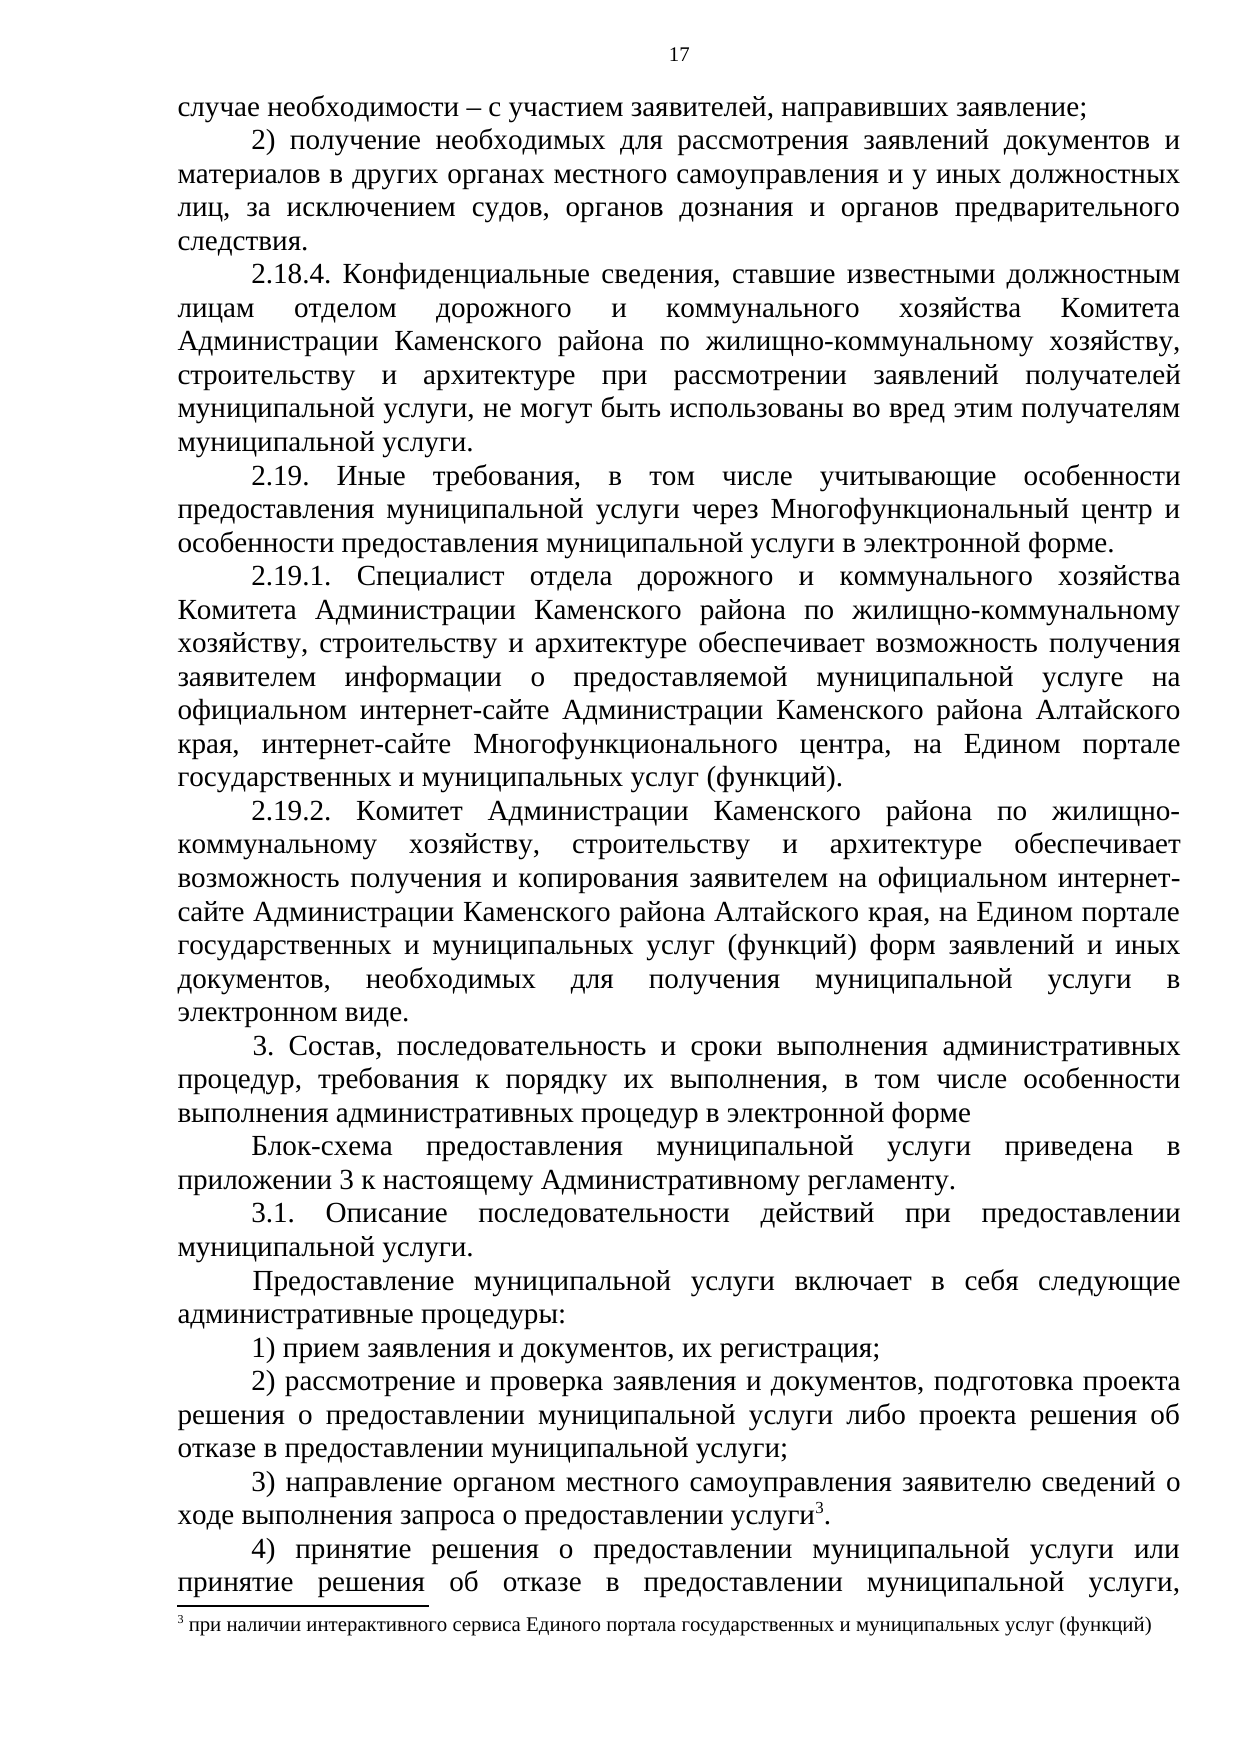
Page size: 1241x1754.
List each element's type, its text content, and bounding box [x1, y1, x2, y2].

text 2.18.4. Конфиденциальные сведения, ставшие известными должностным лицам отделом дорожного и коммунального хозяйства Комитета Администрации Каменского района по жилищно-коммунальному хозяйству, строительству и архитектуре при рассмотрении заявлений получателей муниципальной услуги, не могут быть использованы во вред этим получателям муниципальной услуги. [177, 256, 1181, 458]
text 1) прием заявления и документов, их регистрация; [177, 1330, 1181, 1363]
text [177, 1531, 1181, 1598]
text 2) получение необходимых для рассмотрения заявлений документов и материалов в других органах местного самоуправления и у иных должностных лиц, за исключением судов, органов дознания и органов предварительного следствия. [177, 122, 1181, 256]
text 2) рассмотрение и проверка заявления и документов, подготовка проекта решения о предоставлении муниципальной услуги либо проекта решения об отказе в предоставлении муниципальной услуги; [177, 1363, 1181, 1464]
text 2.19.2. Комитет Администрации Каменского района по жилищно-коммунальному хозяйству, строительству и архитектуре обеспечивает возможность получения и копирования заявителем на официальном интернет-сайте Администрации Каменского района Алтайского края, на Едином портале государственных и муниципальных услуг (функций) форм заявлений и иных документов, необходимых для получения муниципальной услуги в электронном виде. [177, 793, 1181, 1028]
text 3. Состав, последовательность и сроки выполнения административных процедур, требования к порядку их выполнения, в том числе особенности выполнения административных процедур в электронной форме [177, 1028, 1181, 1128]
text 2.19. Иные требования, в том числе учитывающие особенности предоставления муниципальной услуги через Многофункциональный центр и особенности предоставления муниципальной услуги в электронной форме. [177, 458, 1181, 558]
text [177, 89, 1181, 122]
text Блок-схема предоставления муниципальной услуги приведена в приложении 3 к настоящему Административному регламенту. [177, 1128, 1181, 1196]
text 2.19.1. Специалист отдела дорожного и коммунального хозяйства Комитета Администрации Каменского района по жилищно-коммунальному хозяйству, строительству и архитектуре обеспечивает возможность получения заявителем информации о предоставляемой муниципальной услуге на официальном интернет-сайте Администрации Каменского района Алтайского края, интернет-сайте Многофункционального центра, на Едином портале государственных и муниципальных услуг (функций). [177, 558, 1181, 793]
text 3.1. Описание последовательности действий при предоставлении муниципальной услуги. [177, 1196, 1181, 1263]
text 3) направление органом местного самоуправления заявителю сведений о ходе выполнения запроса о предоставлении услуги. [177, 1464, 1181, 1531]
text Предоставление муниципальной услуги включает в себя следующие административные процедуры: [177, 1263, 1181, 1330]
